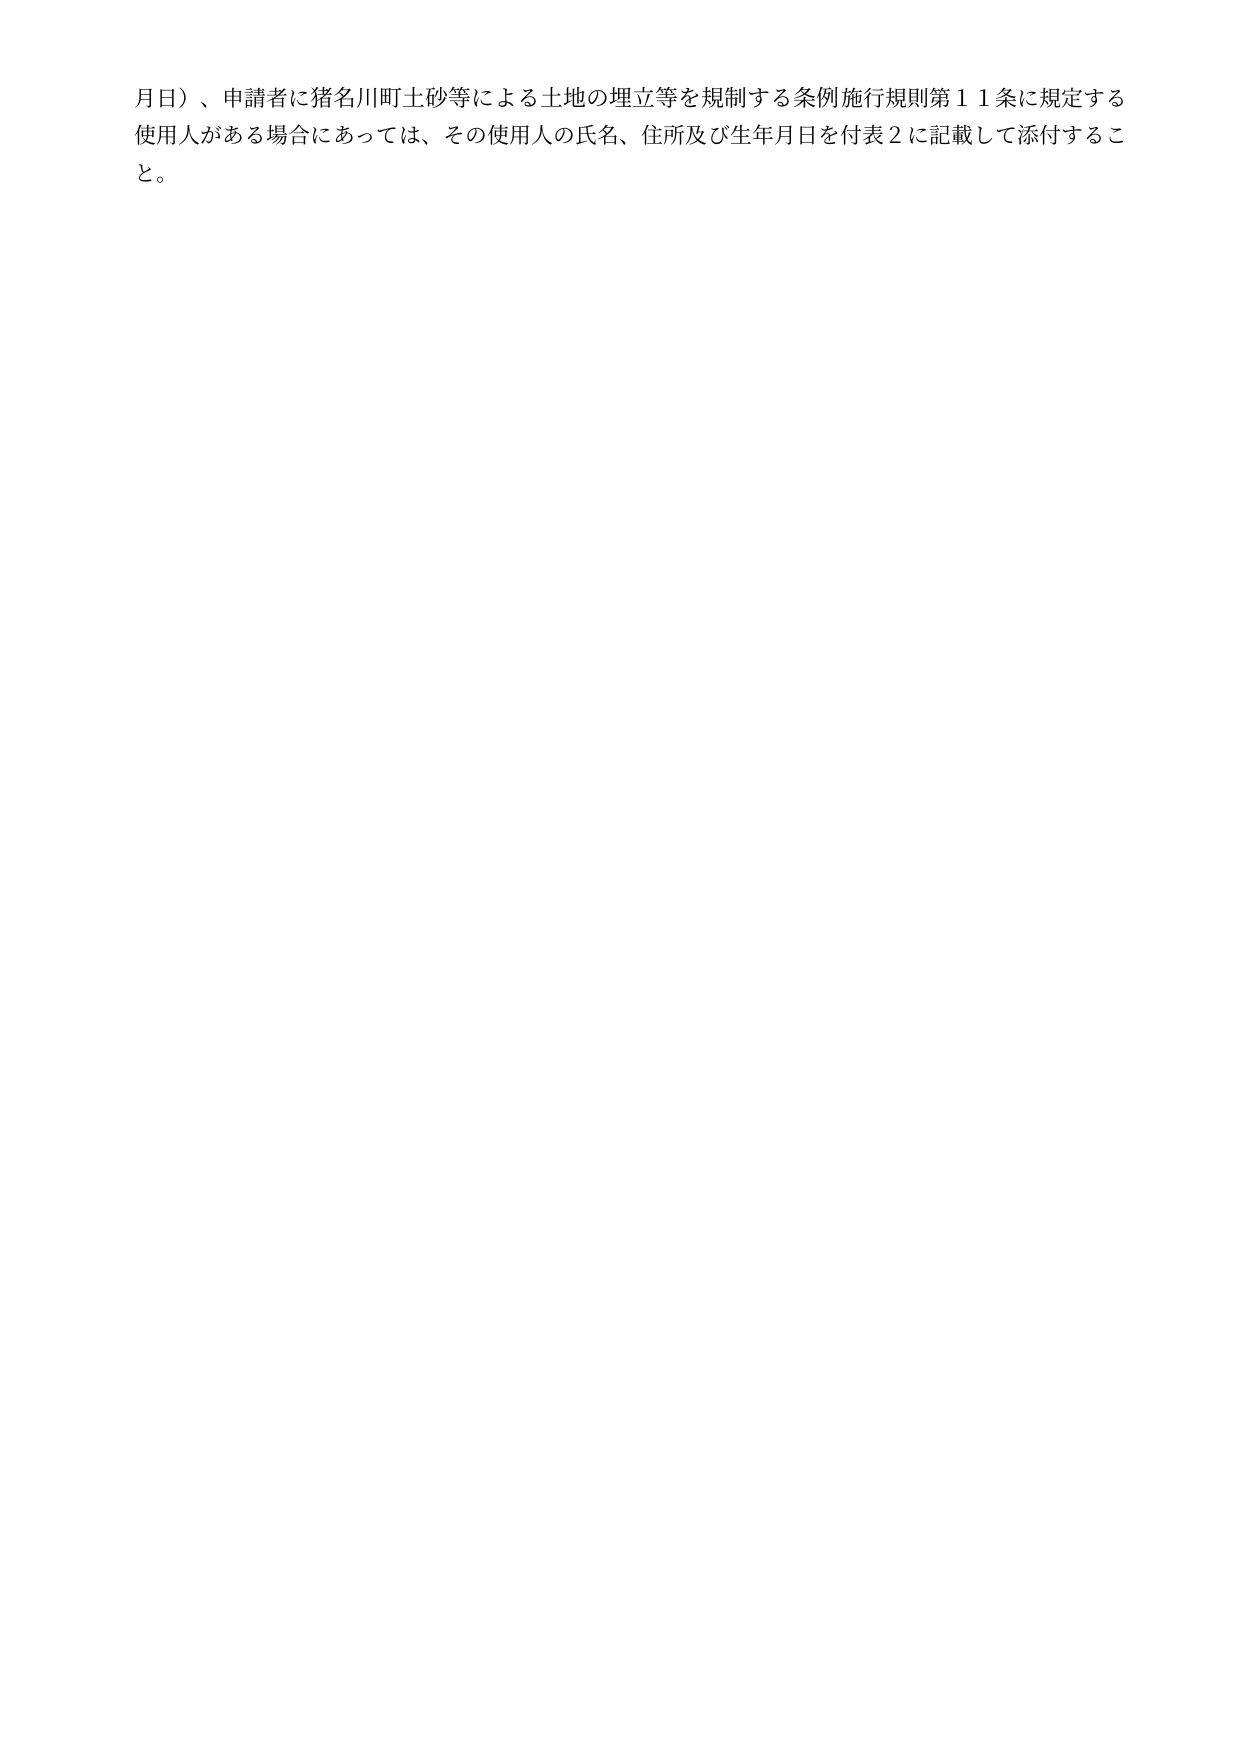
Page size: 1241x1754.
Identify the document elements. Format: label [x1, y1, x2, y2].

text [112, 78, 1128, 191]
